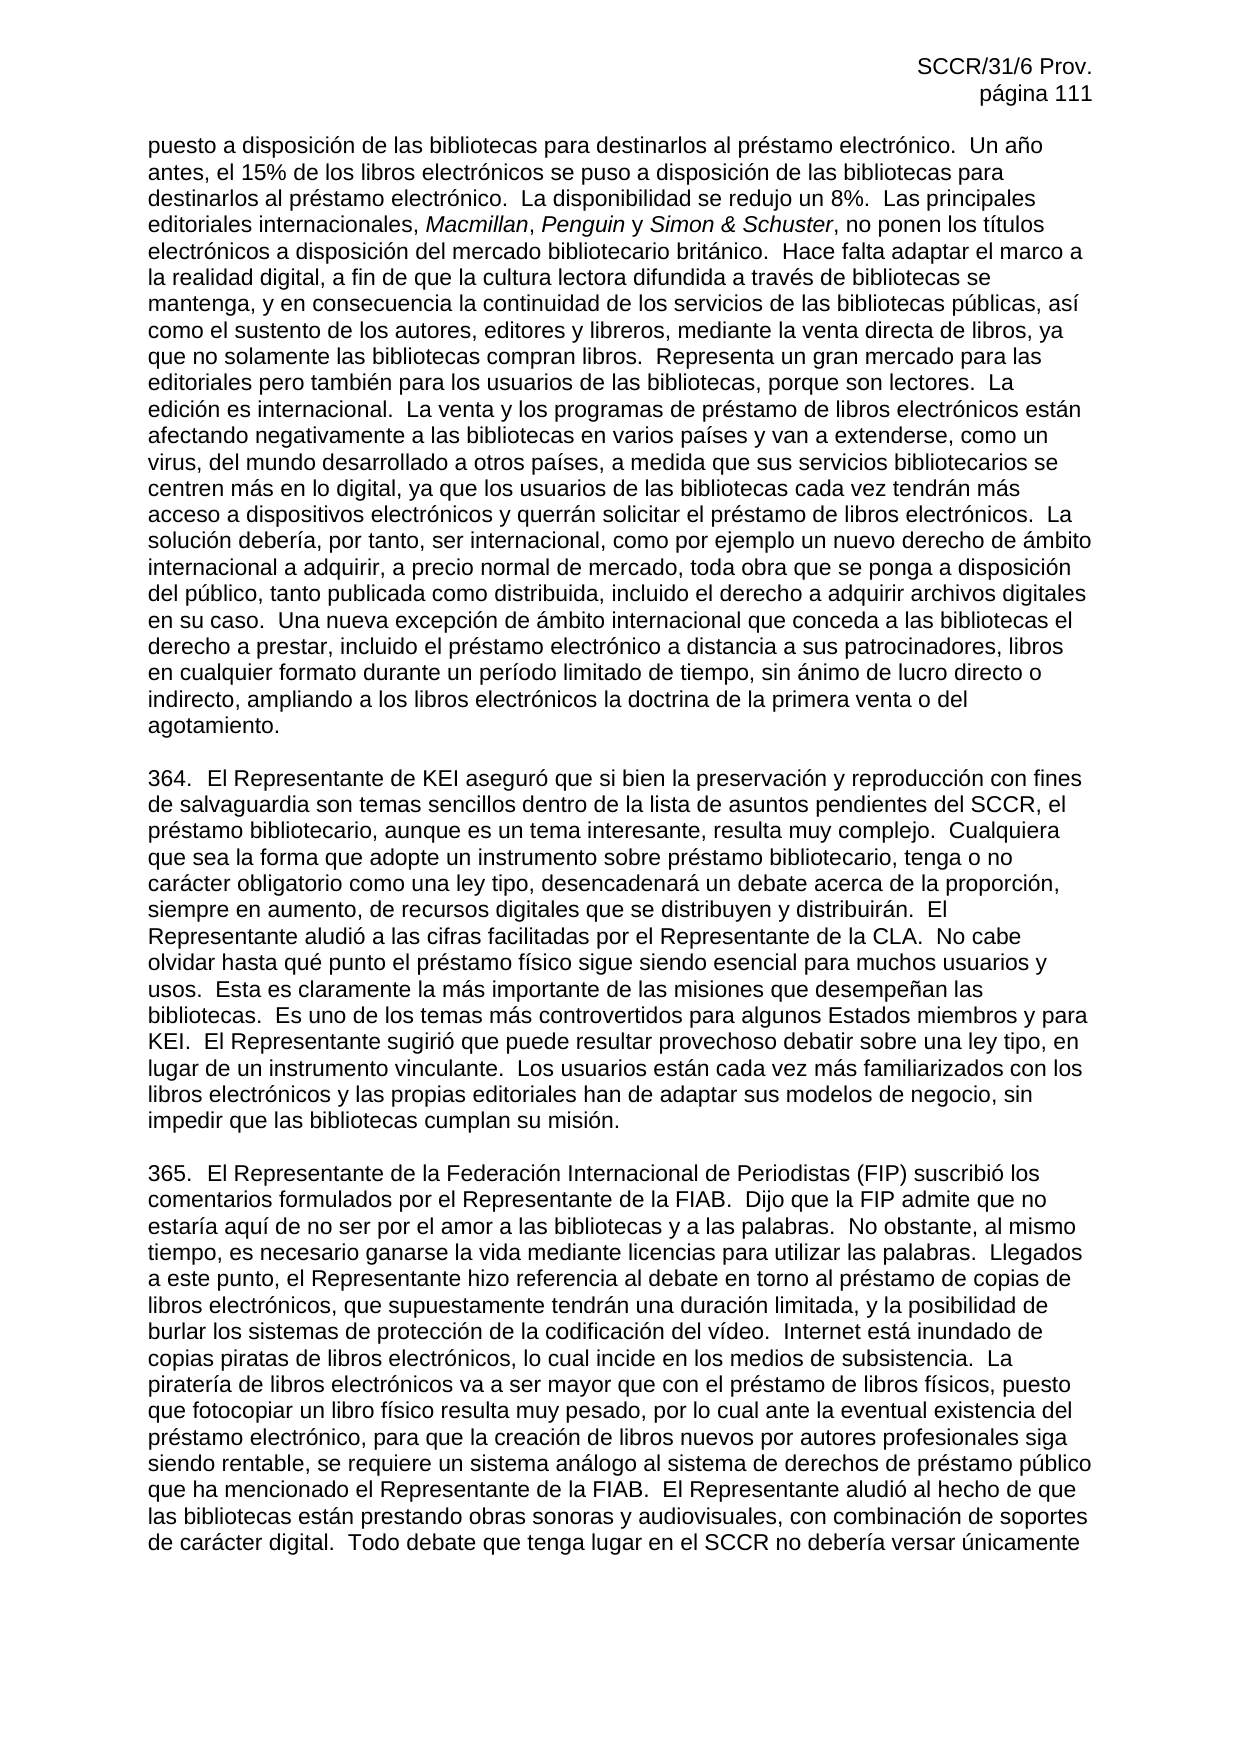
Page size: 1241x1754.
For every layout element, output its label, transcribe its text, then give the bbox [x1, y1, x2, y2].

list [148, 132, 1092, 738]
list El Representante de KEI aseguró que si bien la preservación y reproducción con fines de salvaguardia son temas sencillos dentro de la lista de asuntos pendientes del SCCR, el préstamo bibliotecario, aunque es un tema interesante, resulta muy complejo. Cualquiera que sea la forma que adopte un instrumento sobre préstamo bibliotecario, tenga o no carácter obligatorio como una ley tipo, desencadenará un debate acerca de la proporción, siempre en aumento, de recursos digitales que se distribuyen y distribuirán. El Representante aludió a las cifras facilitadas por el Representante de la CLA. No cabe olvidar hasta qué punto el préstamo físico sigue siendo esencial para muchos usuarios y usos. Esta es claramente la más importante de las misiones que desempeñan las bibliotecas. Es uno de los temas más controvertidos para algunos Estados miembros y para KEI. El Representante sugirió que puede resultar provechoso debatir sobre una ley tipo, en lugar de un instrumento vinculante. Los usuarios están cada vez más familiarizados con los libros electrónicos y las propias editoriales han de adaptar sus modelos de negocio, sin impedir que las bibliotecas cumplan su misión. [148, 765, 1092, 1134]
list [148, 1160, 1092, 1555]
